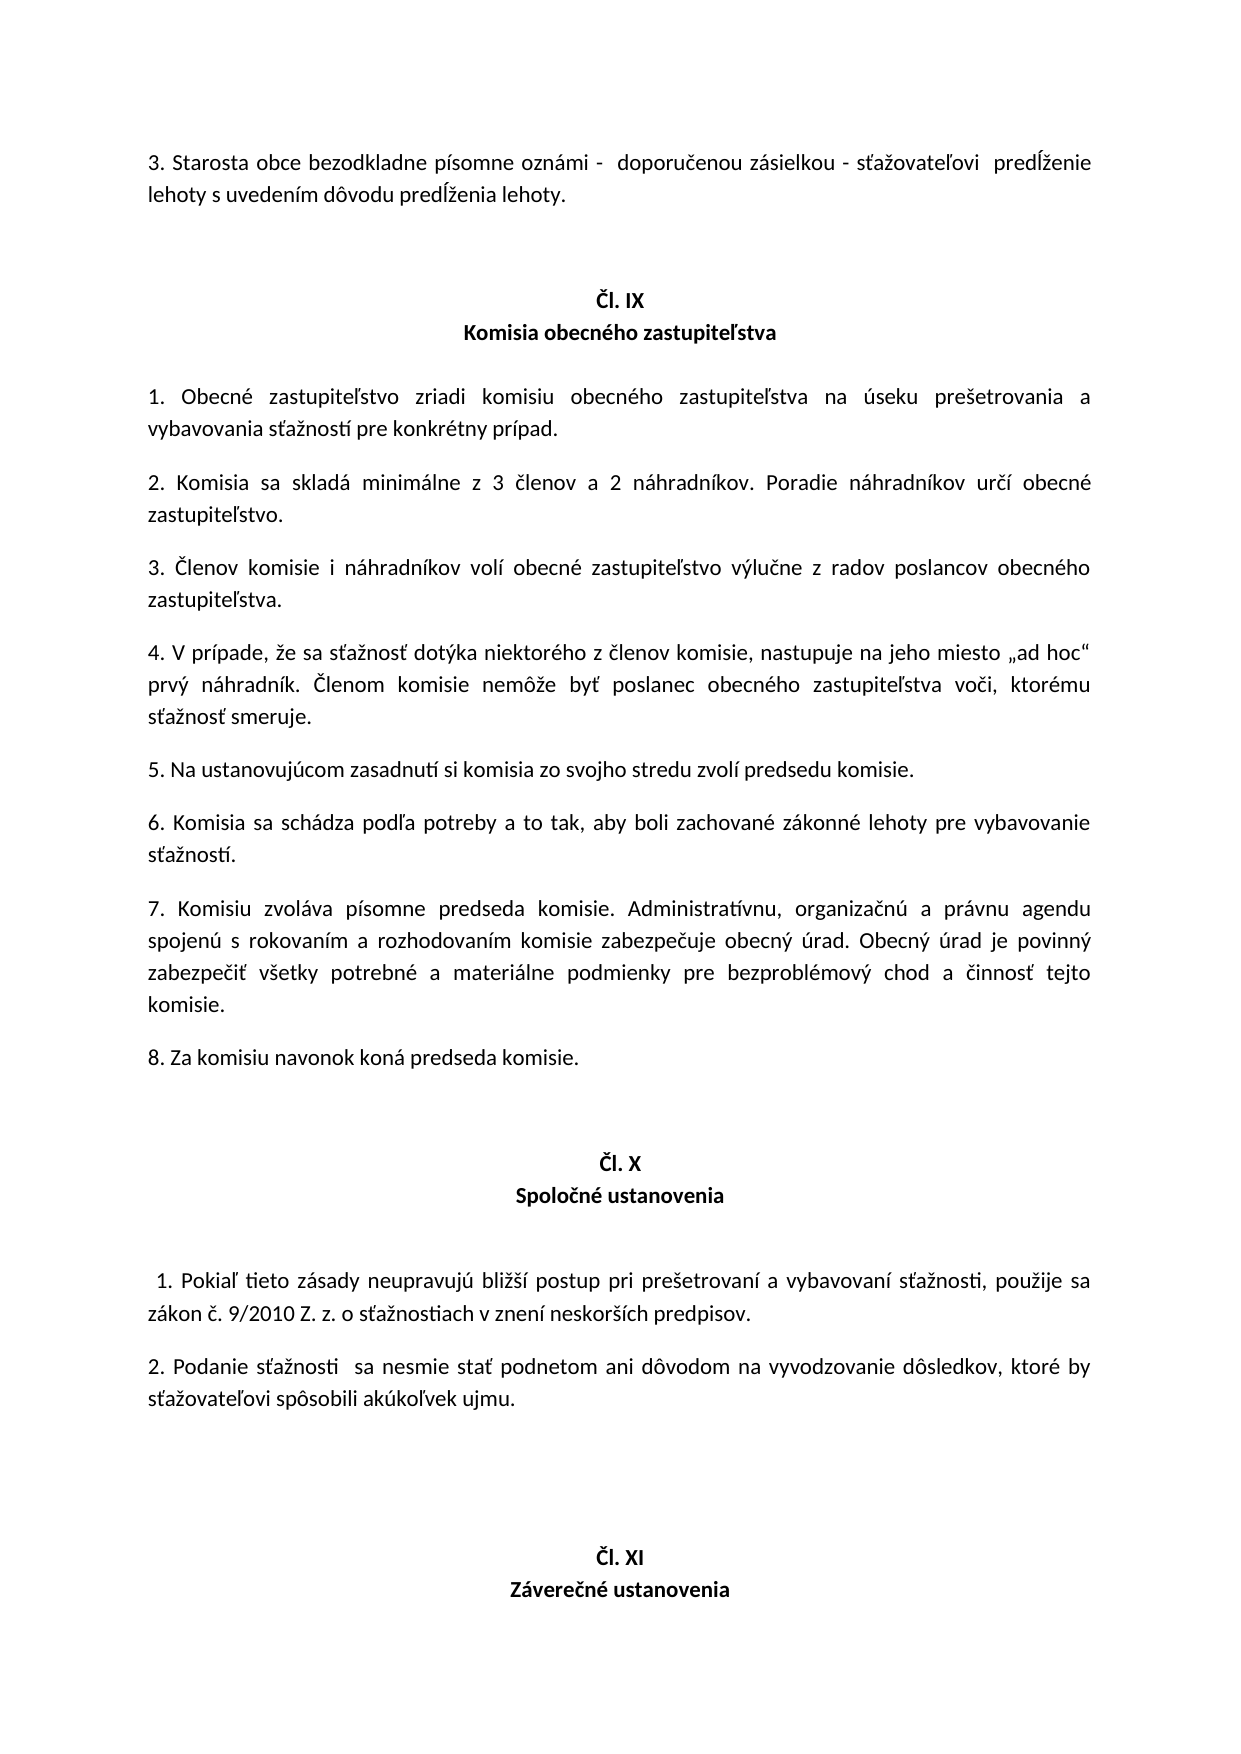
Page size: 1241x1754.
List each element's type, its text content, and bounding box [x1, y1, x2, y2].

text 6. Komisia sa schádza podľa potreby a to tak, aby boli zachované zákonné lehoty pre vybavovanie sťažností. [148, 808, 1093, 869]
text Čl. XI [148, 1543, 1093, 1571]
text Spoločné ustanovenia [148, 1181, 1093, 1209]
text 4. V prípade, že sa sťažnosť dotýka niektorého z členov komisie, nastupuje na jeho miesto „ad hoc“ prvý náhradník. Členom komisie nemôže byť poslanec obecného zastupiteľstva voči, ktorému sťažnosť smeruje. [148, 638, 1093, 730]
text 8. Za komisiu navonok koná predseda komisie. [148, 1043, 1093, 1071]
text 2. Podanie sťažnosti sa nesmie stať podnetom ani dôvodom na vyvodzovanie dôsledkov, ktoré by sťažovateľovi spôsobili akúkoľvek ujmu. [148, 1352, 1093, 1412]
text Čl. X [148, 1149, 1093, 1177]
text 1. Pokiaľ tieto zásady neupravujú bližší postup pri prešetrovaní a vybavovaní sťažnosti, použije sa zákon č. 9/2010 Z. z. o sťažnostiach v znení neskorších predpisov. [148, 1267, 1093, 1327]
text 1. Obecné zastupiteľstvo zriadi komisiu obecného zastupiteľstva na úseku prešetrovania a vybavovania sťažností pre konkrétny prípad. [148, 382, 1093, 443]
text 5. Na ustanovujúcom zasadnutí si komisia zo svojho stredu zvolí predsedu komisie. [148, 755, 1093, 783]
text 3. Členov komisie i náhradníkov volí obecné zastupiteľstvo výlučne z radov poslancov obecného zastupiteľstva. [148, 553, 1093, 613]
text 3. Starosta obce bezodkladne písomne oznámi - doporučenou zásielkou - sťažovateľovi predĺženie lehoty s uvedením dôvodu predĺženia lehoty. [148, 148, 1093, 208]
text 2. Komisia sa skladá minimálne z 3 členov a 2 náhradníkov. Poradie náhradníkov určí obecné zastupiteľstvo. [148, 468, 1093, 528]
text Komisia obecného zastupiteľstva [148, 318, 1093, 346]
text Záverečné ustanovenia [148, 1575, 1093, 1603]
text 7. Komisiu zvoláva písomne predseda komisie. Administratívnu, organizačnú a právnu agendu spojenú s rokovaním a rozhodovaním komisie zabezpečuje obecný úrad. Obecný úrad je povinný zabezpečiť všetky potrebné a materiálne podmienky pre bezproblémový chod a činnosť tejto komisie. [148, 894, 1093, 1018]
text Čl. IX [148, 286, 1093, 314]
